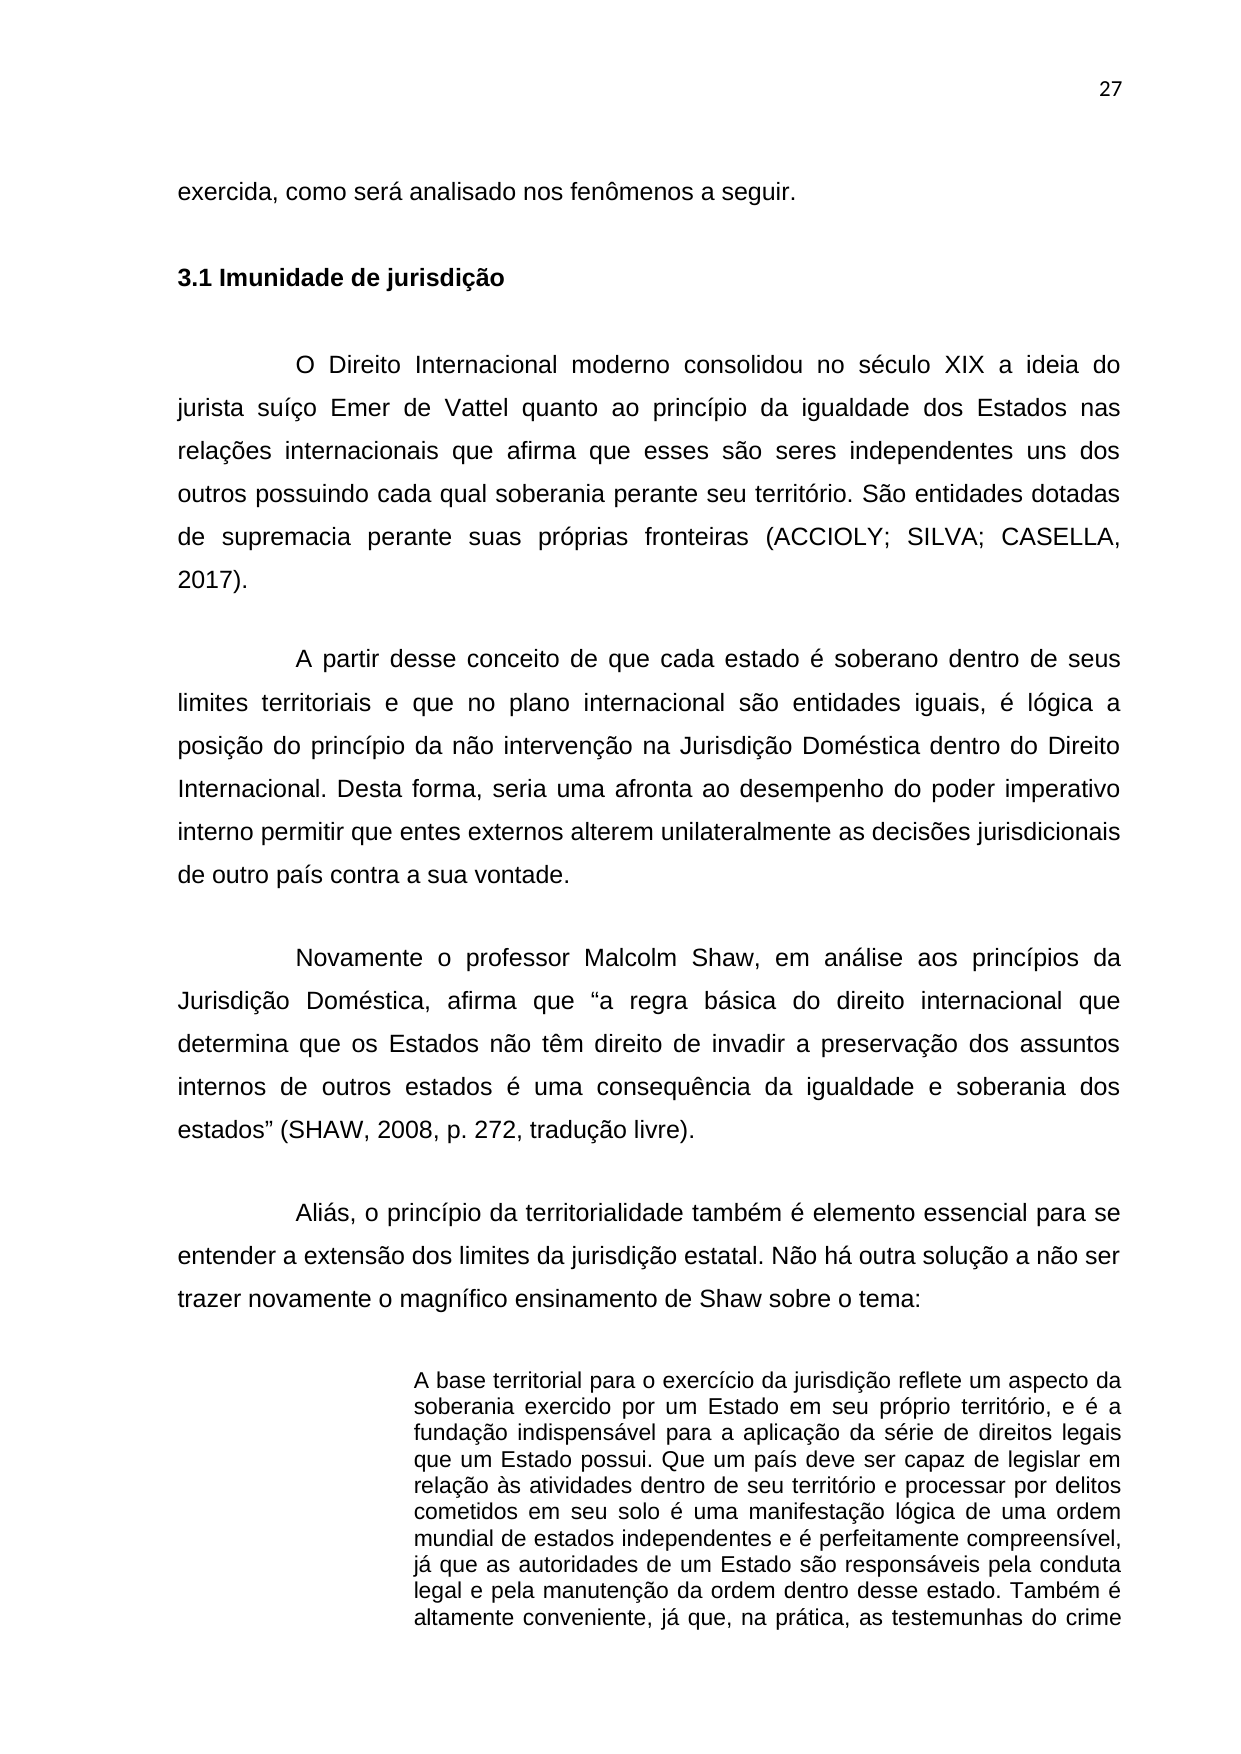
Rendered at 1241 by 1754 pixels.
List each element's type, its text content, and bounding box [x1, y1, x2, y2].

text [413, 1367, 1122, 1630]
text Aliás, o princípio da territorialidade também é elemento essencial para se entender a extensão dos limites da jurisdição estatal. Não há outra solução a não ser trazer novamente o magnífico ensinamento de Shaw sobre o tema: [177, 1198, 1122, 1313]
text Novamente o professor Malcolm Shaw, em análise aos princípios da Jurisdição Doméstica, afirma que “a regra básica do direito internacional que determina que os Estados não têm direito de invadir a preservação dos assuntos internos de outros estados é uma consequência da igualdade e soberania dos estados” (SHAW, 2008, p. 272, tradução livre). [177, 943, 1122, 1144]
text O Direito Internacional moderno consolidou no século XIX a ideia do jurista suíço Emer de Vattel quanto ao princípio da igualdade dos Estados nas relações internacionais que afirma que esses são seres independentes uns dos outros possuindo cada qual soberania perante seu território. São entidades dotadas de supremacia perante suas próprias fronteiras (ACCIOLY; SILVA; CASELLA, 2017). [177, 350, 1122, 594]
text A partir desse conceito de que cada estado é soberano dentro de seus limites territoriais e que no plano internacional são entidades iguais, é lógica a posição do princípio da não intervenção na Jurisdição Doméstica dentro do Direito Internacional. Desta forma, seria uma afronta ao desempenho do poder imperativo interno permitir que entes externos alterem unilateralmente as decisões jurisdicionais de outro país contra a sua vontade. [177, 644, 1122, 889]
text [177, 177, 1122, 206]
text 3.1 Imunidade de jurisdição [177, 263, 1122, 292]
